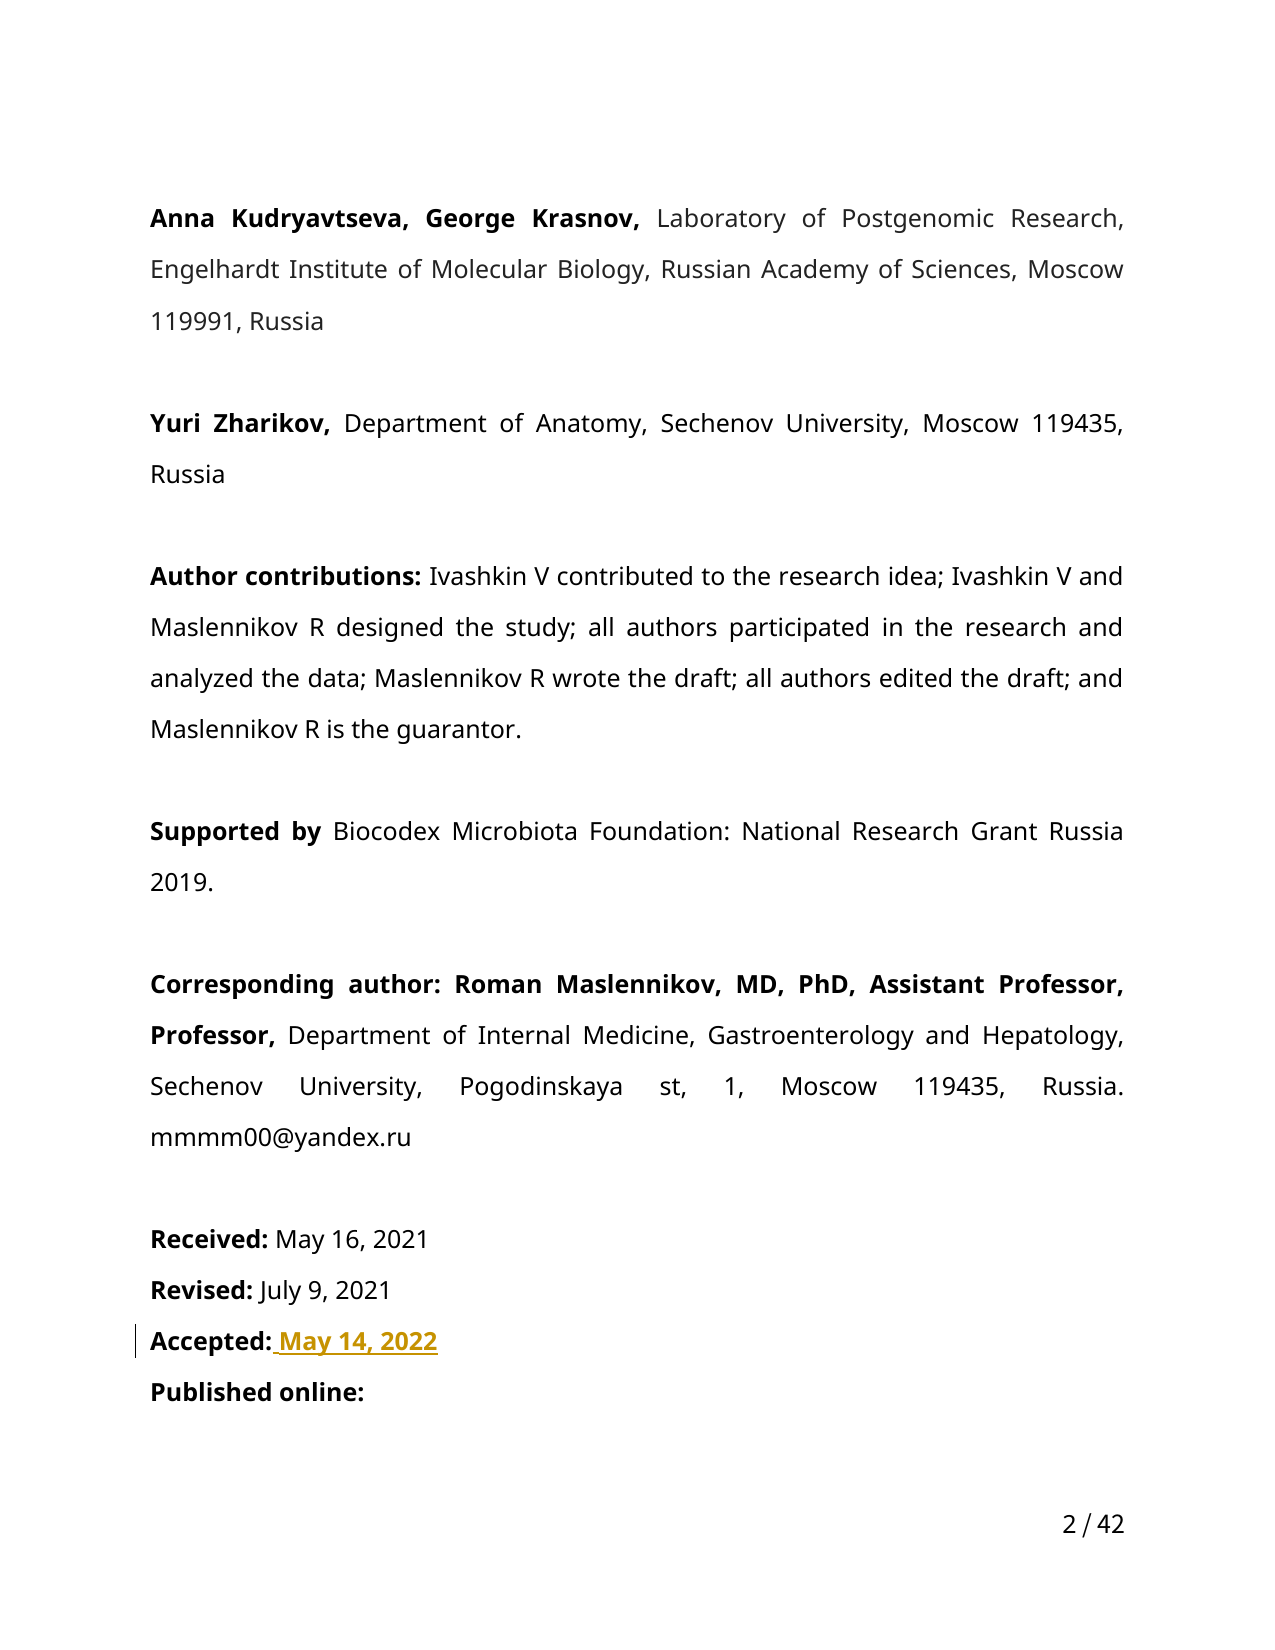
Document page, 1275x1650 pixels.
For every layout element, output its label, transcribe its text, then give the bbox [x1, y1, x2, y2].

text Yuri Zharikov, Department of Anatomy, Sechenov University, Moscow 119435, Russia [150, 405, 1125, 490]
text Supported by Biocodex Microbiota Foundation: National Research Grant Russia 2019. [150, 813, 1125, 899]
text Published online: [150, 1375, 1125, 1409]
text Corresponding author: Roman Maslennikov, MD, PhD, Assistant Professor, Professor, Department of Internal Medicine, Gastroenterology and Hepatology, Sechenov University, Pogodinskaya st, 1, Moscow 119435, Russia. mmmm00@yandex.ru [150, 967, 1125, 1154]
text Received: May 16, 2021 [150, 1222, 1125, 1256]
text Anna Kudryavtseva, George Krasnov, Laboratory of Postgenomic Research, Engelhardt Institute of Molecular Biology, Russian Academy of Sciences, Moscow 119991, Russia [150, 201, 1125, 337]
text Revised: July 9, 2021 [150, 1273, 1125, 1307]
text Author contributions: Ivashkin V contributed to the research idea; Ivashkin V and Maslennikov R designed the study; all authors participated in the research and analyzed the data; Maslennikov R wrote the draft; all authors edited the draft; and Maslennikov R is the guarantor. [150, 558, 1125, 746]
text Accepted: [150, 1324, 1125, 1358]
